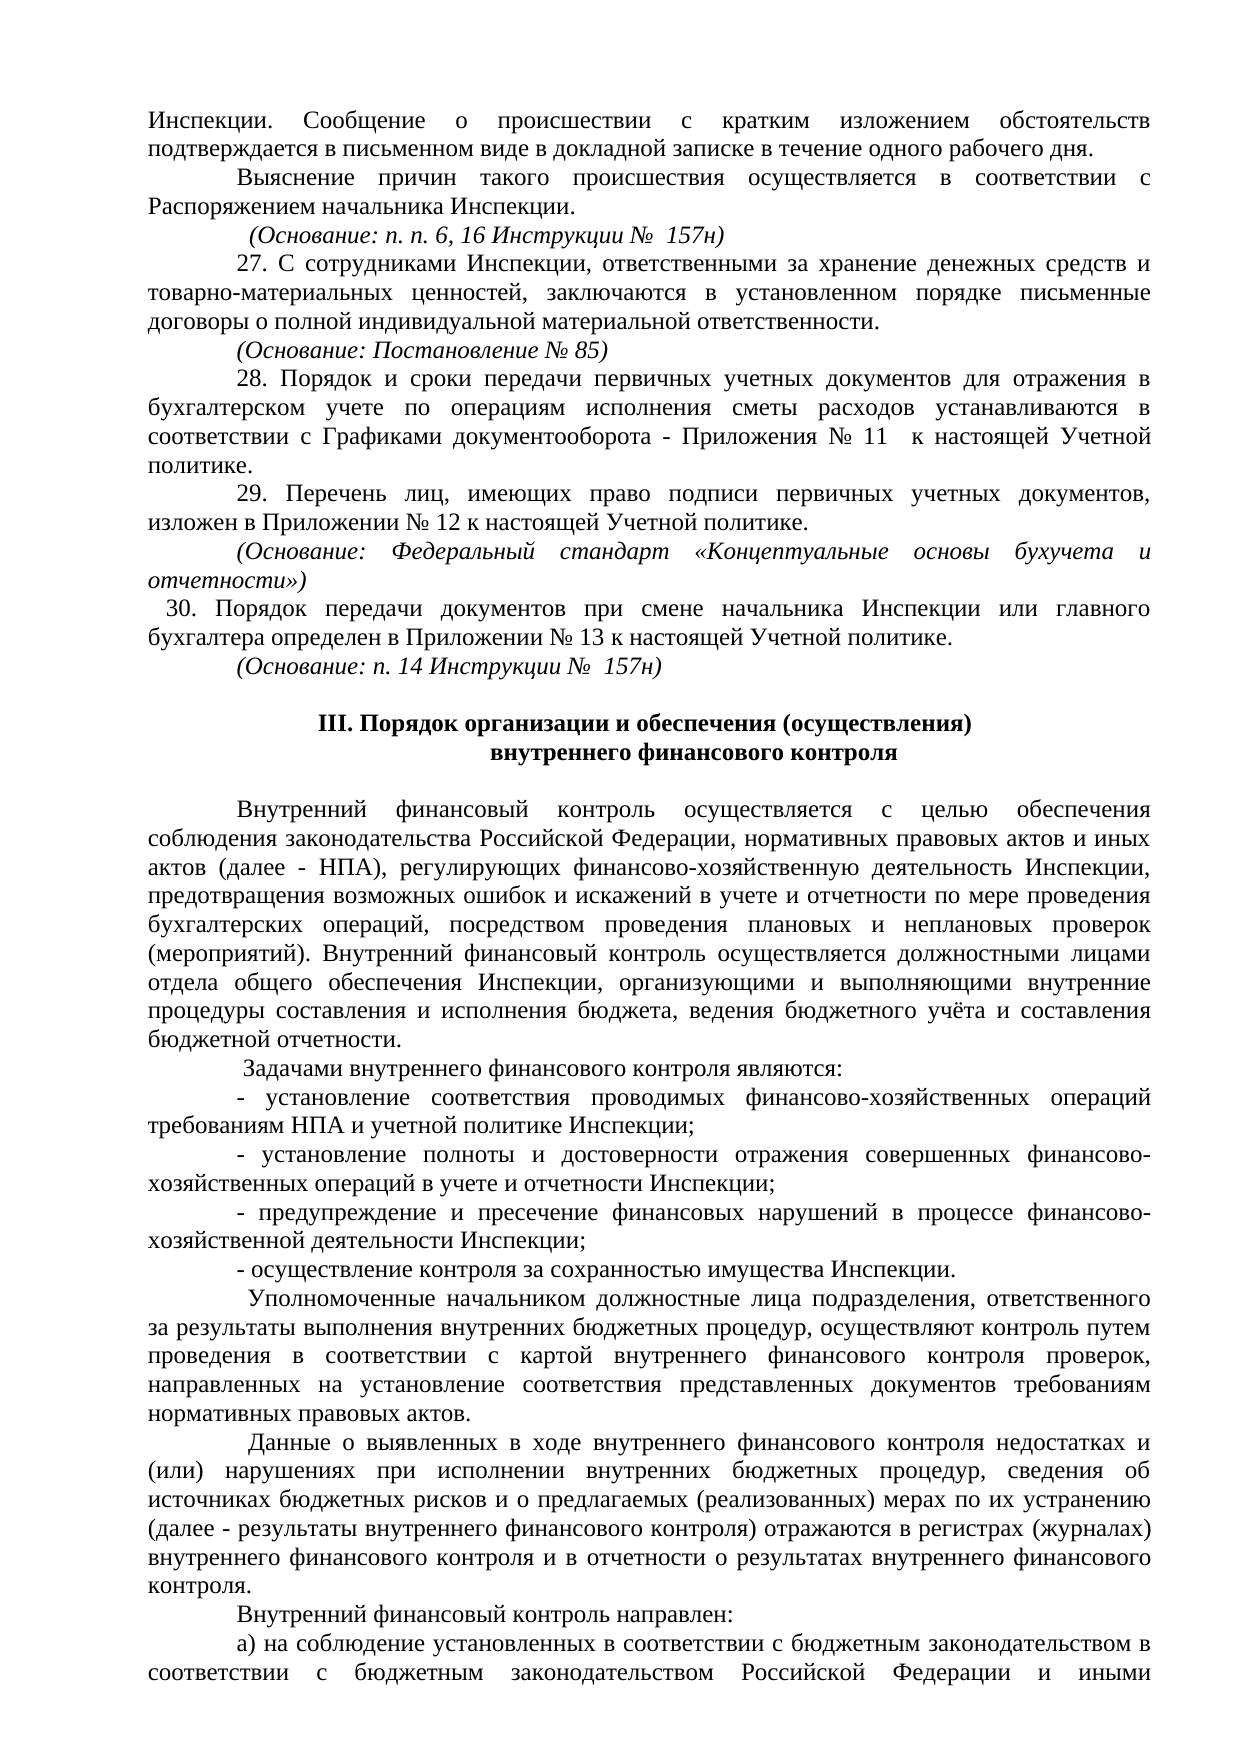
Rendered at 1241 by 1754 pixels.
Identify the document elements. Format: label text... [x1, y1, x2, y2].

text III. Порядок организации и обеспечения (осуществления) [148, 708, 1152, 737]
text (Основание: п. п. 6, 16 Инструкции № 157н) [148, 220, 1152, 248]
text Выяснение причин такого происшествия осуществляется в соответствии с Распоряжением начальника Инспекции. [148, 162, 1152, 220]
text 28. Порядок и сроки передачи первичных учетных документов для отражения в бухгалтерском учете по операциям исполнения сметы расходов устанавливаются в соответствии с Графиками документооборота - Приложения № 11 к настоящей Учетной политике. [148, 363, 1152, 478]
text Задачами внутреннего финансового контроля являются: [148, 1053, 1152, 1082]
text - установление соответствия проводимых финансово-хозяйственных операций требованиям НПА и учетной политике Инспекции; [148, 1082, 1152, 1139]
text (Основание: п. 14 Инструкции № 157н) [148, 651, 1152, 680]
text Внутренний финансовый контроль направлен: [148, 1599, 1152, 1628]
text Уполномоченные начальником должностные лица подразделения, ответственного за результаты выполнения внутренних бюджетных процедур, осуществляют контроль путем проведения в соответствии с картой внутреннего финансового контроля проверок, направленных на установление соответствия представленных документов требованиям нормативных правовых актов. [148, 1283, 1152, 1427]
text Данные о выявленных в ходе внутреннего финансового контроля недостатках и (или) нарушениях при исполнении внутренних бюджетных процедур, сведения об источниках бюджетных рисков и о предлагаемых (реализованных) мерах по их устранению (далее - результаты внутреннего финансового контроля) отражаются в регистрах (журналах) внутреннего финансового контроля и в отчетности о результатах внутреннего финансового контроля. [148, 1427, 1152, 1599]
text - установление полноты и достоверности отражения совершенных финансово-хозяйственных операций в учете и отчетности Инспекции; [148, 1139, 1152, 1197]
text внутреннего финансового контроля [148, 737, 1152, 766]
text (Основание: Федеральный стандарт «Концептуальные основы бухучета и отчетности») [148, 536, 1152, 593]
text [148, 105, 1152, 162]
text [148, 1628, 1152, 1685]
text (Основание: Постановление № 85) [148, 335, 1152, 363]
text 30. Порядок передачи документов при смене начальника Инспекции или главного бухгалтера определен в Приложении № 13 к настоящей Учетной политике. [148, 593, 1152, 651]
text 29. Перечень лиц, имеющих право подписи первичных учетных документов, изложен в Приложении № 12 к настоящей Учетной политике. [148, 478, 1152, 536]
text Внутренний финансовый контроль осуществляется с целью обеспечения соблюдения законодательства Российской Федерации, нормативных правовых актов и иных актов (далее - НПА), регулирующих финансово-хозяйственную деятельность Инспекции, предотвращения возможных ошибок и искажений в учете и отчетности по мере проведения бухгалтерских операций, посредством проведения плановых и неплановых проверок (мероприятий). Внутренний финансовый контроль осуществляется должностными лицами отдела общего обеспечения Инспекции, организующими и выполняющими внутренние процедуры составления и исполнения бюджета, ведения бюджетного учёта и составления бюджетной отчетности. [148, 794, 1152, 1053]
text - осуществление контроля за сохранностью имущества Инспекции. [148, 1254, 1152, 1283]
text 27. С сотрудниками Инспекции, ответственными за хранение денежных средств и товарно-материальных ценностей, заключаются в установленном порядке письменные договоры о полной индивидуальной материальной ответственности. [148, 248, 1152, 335]
text - предупреждение и пресечение финансовых нарушений в процессе финансово-хозяйственной деятельности Инспекции; [148, 1197, 1152, 1254]
